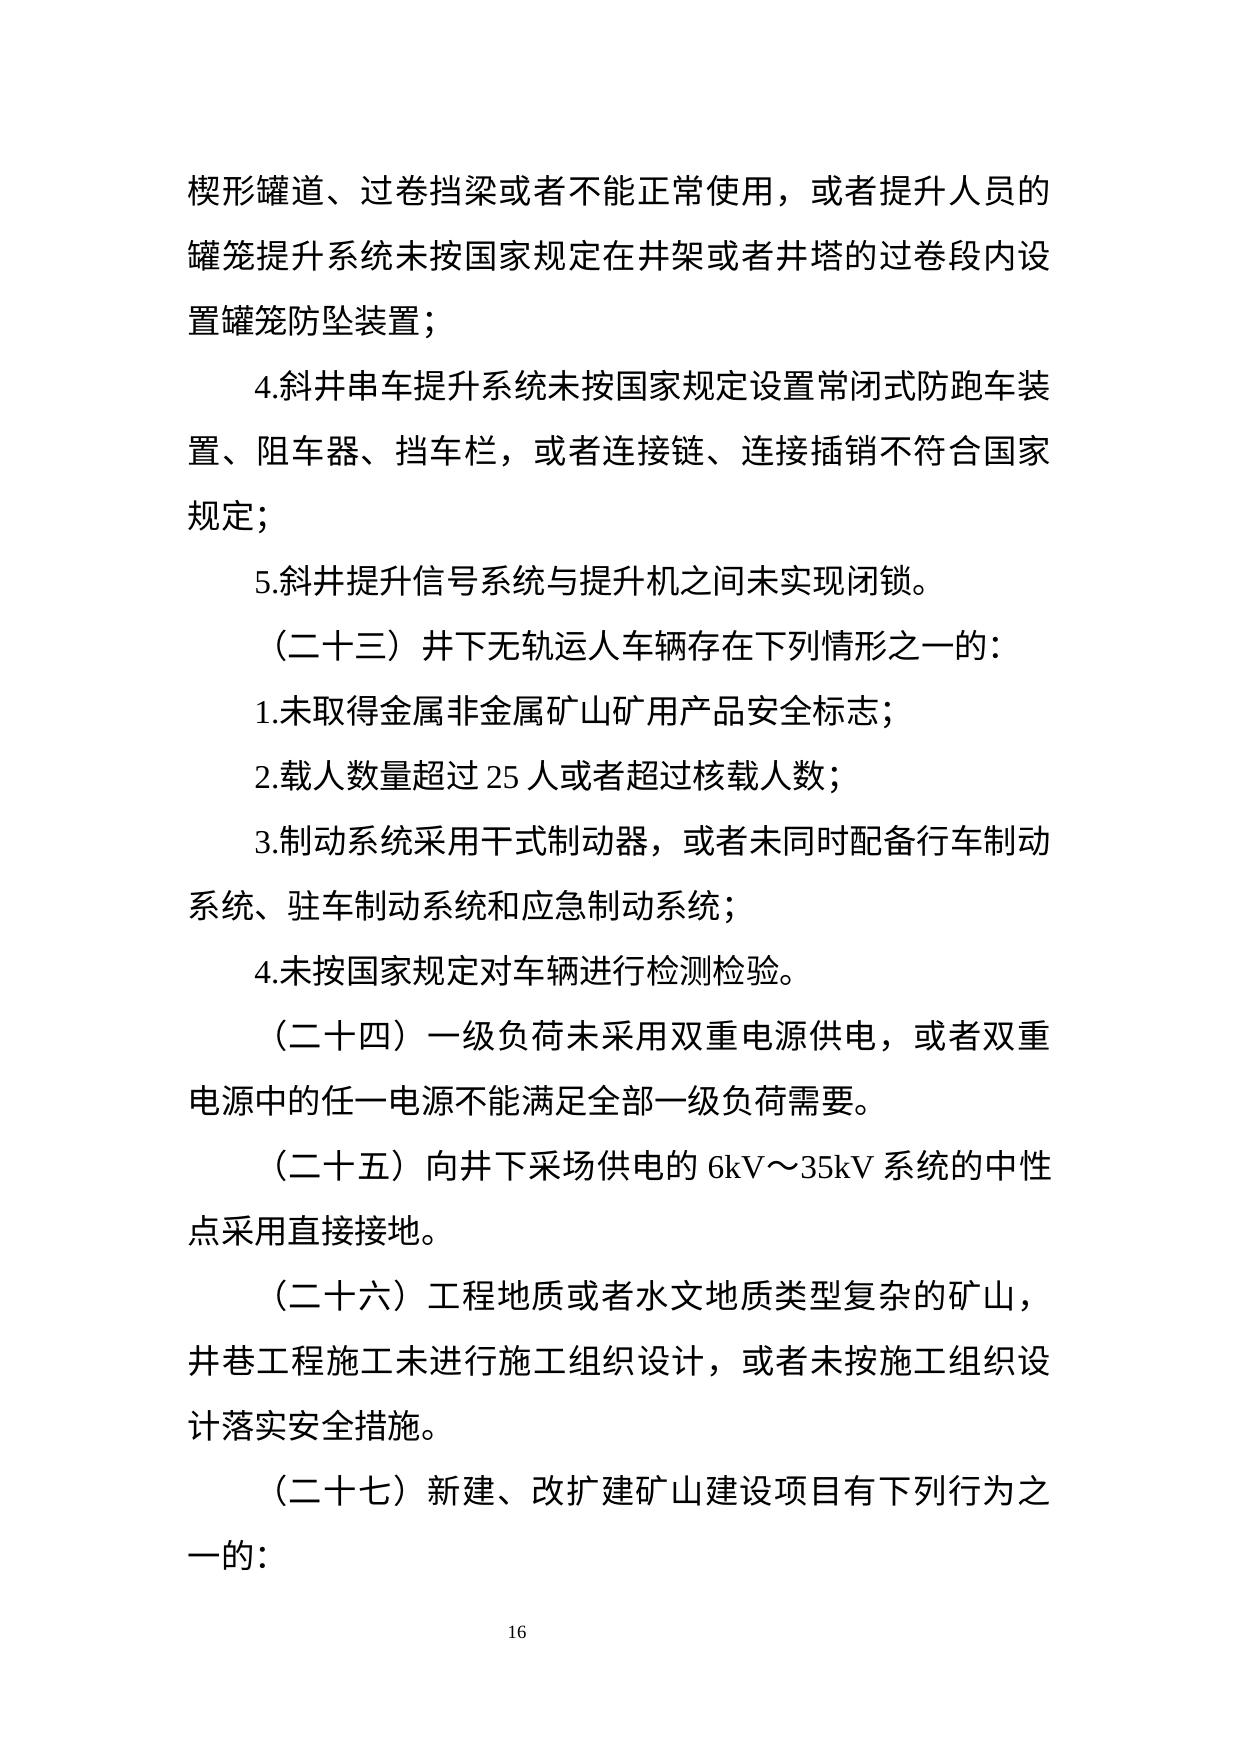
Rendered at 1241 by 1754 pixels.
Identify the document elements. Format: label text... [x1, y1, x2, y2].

text （二十三）井下无轨运人车辆存在下列情形之一的： [187, 611, 1053, 676]
text （二十七）新建、改扩建矿山建设项目有下列行为之一的： [187, 1456, 1053, 1586]
text 4.未按国家规定对车辆进行检测检验。 [187, 936, 1053, 1001]
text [187, 156, 1053, 351]
text （二十四）一级负荷未采用双重电源供电，或者双重电源中的任一电源不能满足全部一级负荷需要。 [187, 1001, 1053, 1131]
text 4.斜井串车提升系统未按国家规定设置常闭式防跑车装置、阻车器、挡车栏，或者连接链、连接插销不符合国家规定； [187, 351, 1053, 546]
text 1.未取得金属非金属矿山矿用产品安全标志； [187, 676, 1053, 741]
text （二十六）工程地质或者水文地质类型复杂的矿山，井巷工程施工未进行施工组织设计，或者未按施工组织设计落实安全措施。 [187, 1261, 1053, 1456]
text （二十五）向井下采场供电的6kV～35kV系统的中性点采用直接接地。 [187, 1131, 1053, 1261]
text 2.载人数量超过25人或者超过核载人数； [187, 741, 1053, 806]
text 3.制动系统采用干式制动器，或者未同时配备行车制动系统、驻车制动系统和应急制动系统； [187, 806, 1053, 936]
text 5.斜井提升信号系统与提升机之间未实现闭锁。 [187, 546, 1053, 611]
